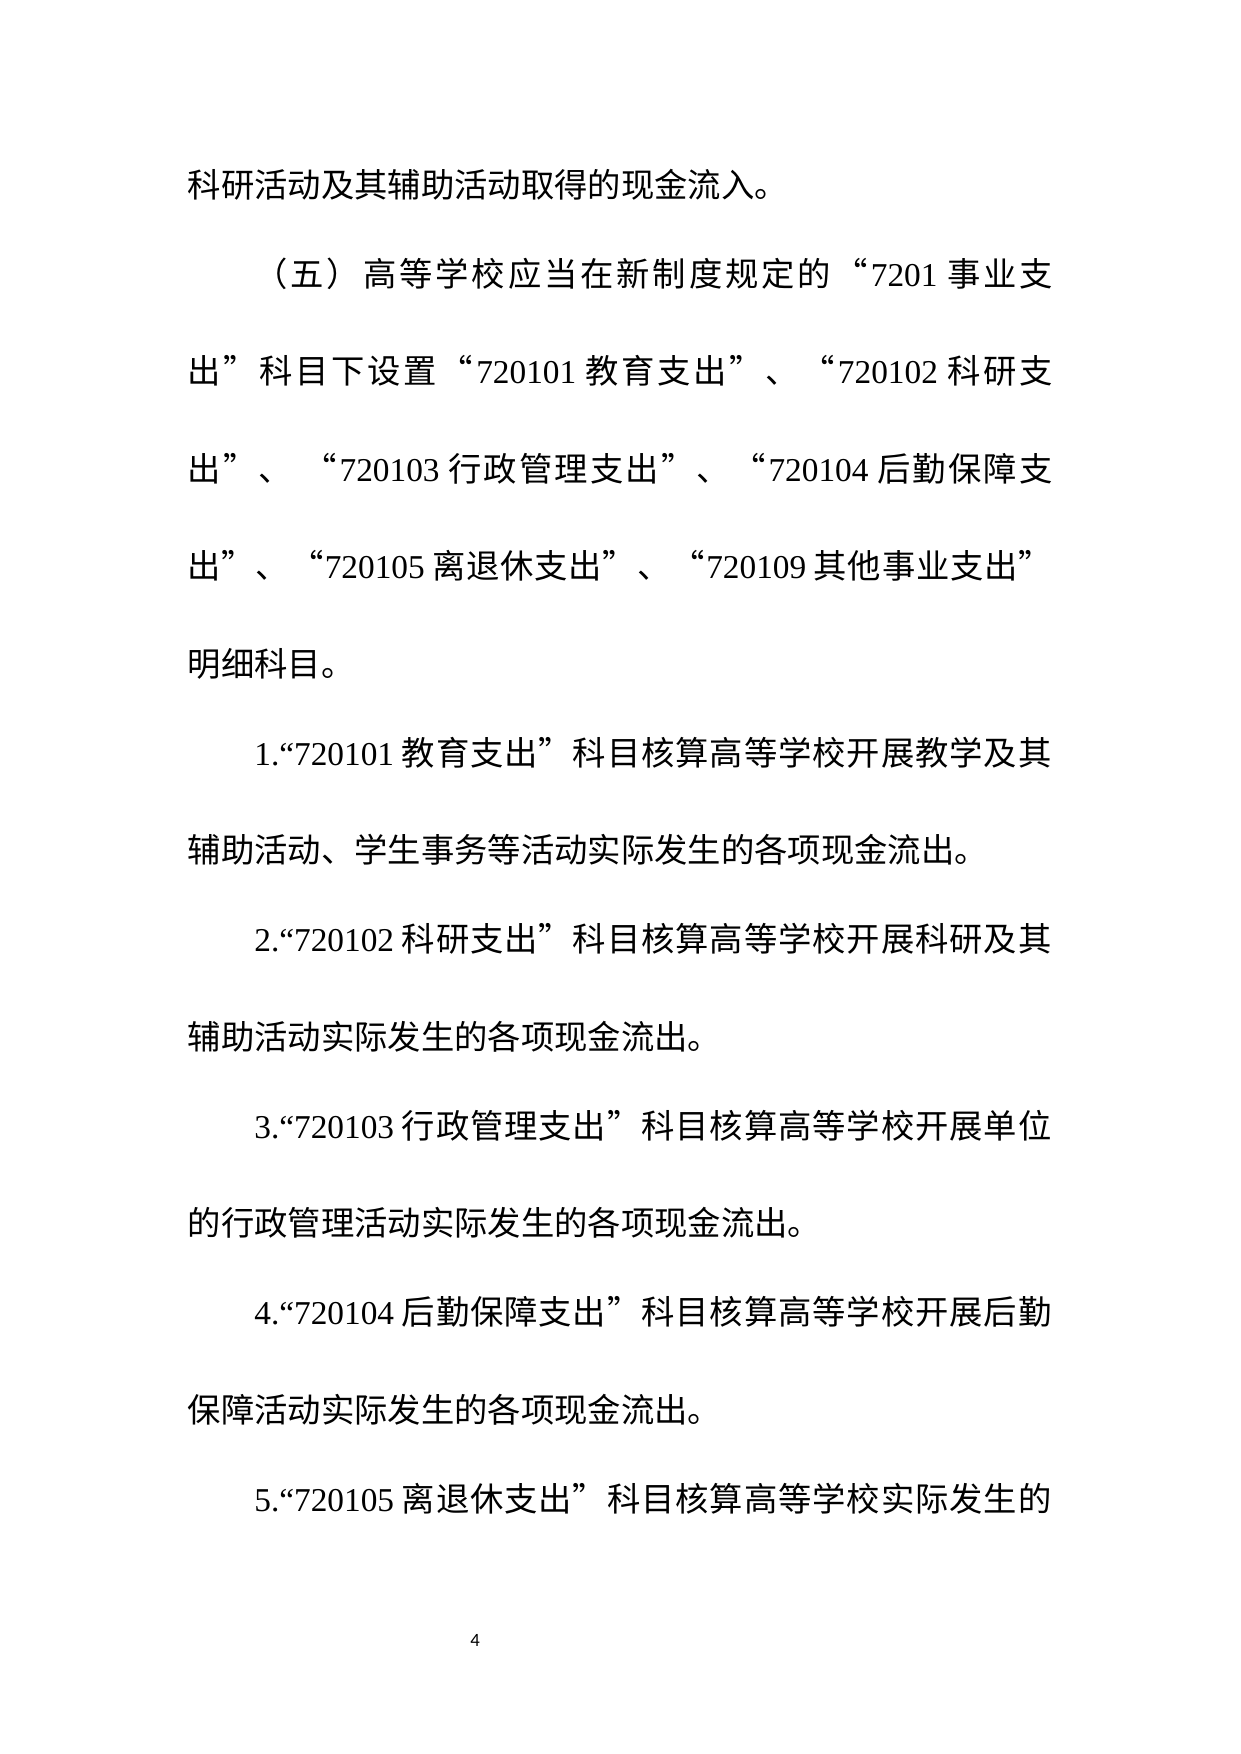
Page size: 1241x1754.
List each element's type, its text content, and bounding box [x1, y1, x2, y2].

text 4.“720104后勤保障支出”科目核算高等学校开展后勤保障活动实际发生的各项现金流出。 [187, 1278, 1053, 1440]
text 2.“720102科研支出”科目核算高等学校开展科研及其辅助活动实际发生的各项现金流出。 [187, 905, 1053, 1067]
text （五）高等学校应当在新制度规定的“7201事业支出”科目下设置“720101教育支出”、“720102科研支出”、 “720103行政管理支出”、“720104后勤保障支出”、“720105离退休支出”、“720109其他事业支出”明细科目。 [187, 239, 1053, 694]
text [187, 1464, 1053, 1529]
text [187, 150, 1053, 215]
text 3.“720103行政管理支出”科目核算高等学校开展单位的行政管理活动实际发生的各项现金流出。 [187, 1091, 1053, 1254]
text 1.“720101教育支出”科目核算高等学校开展教学及其辅助活动、学生事务等活动实际发生的各项现金流出。 [187, 718, 1053, 881]
